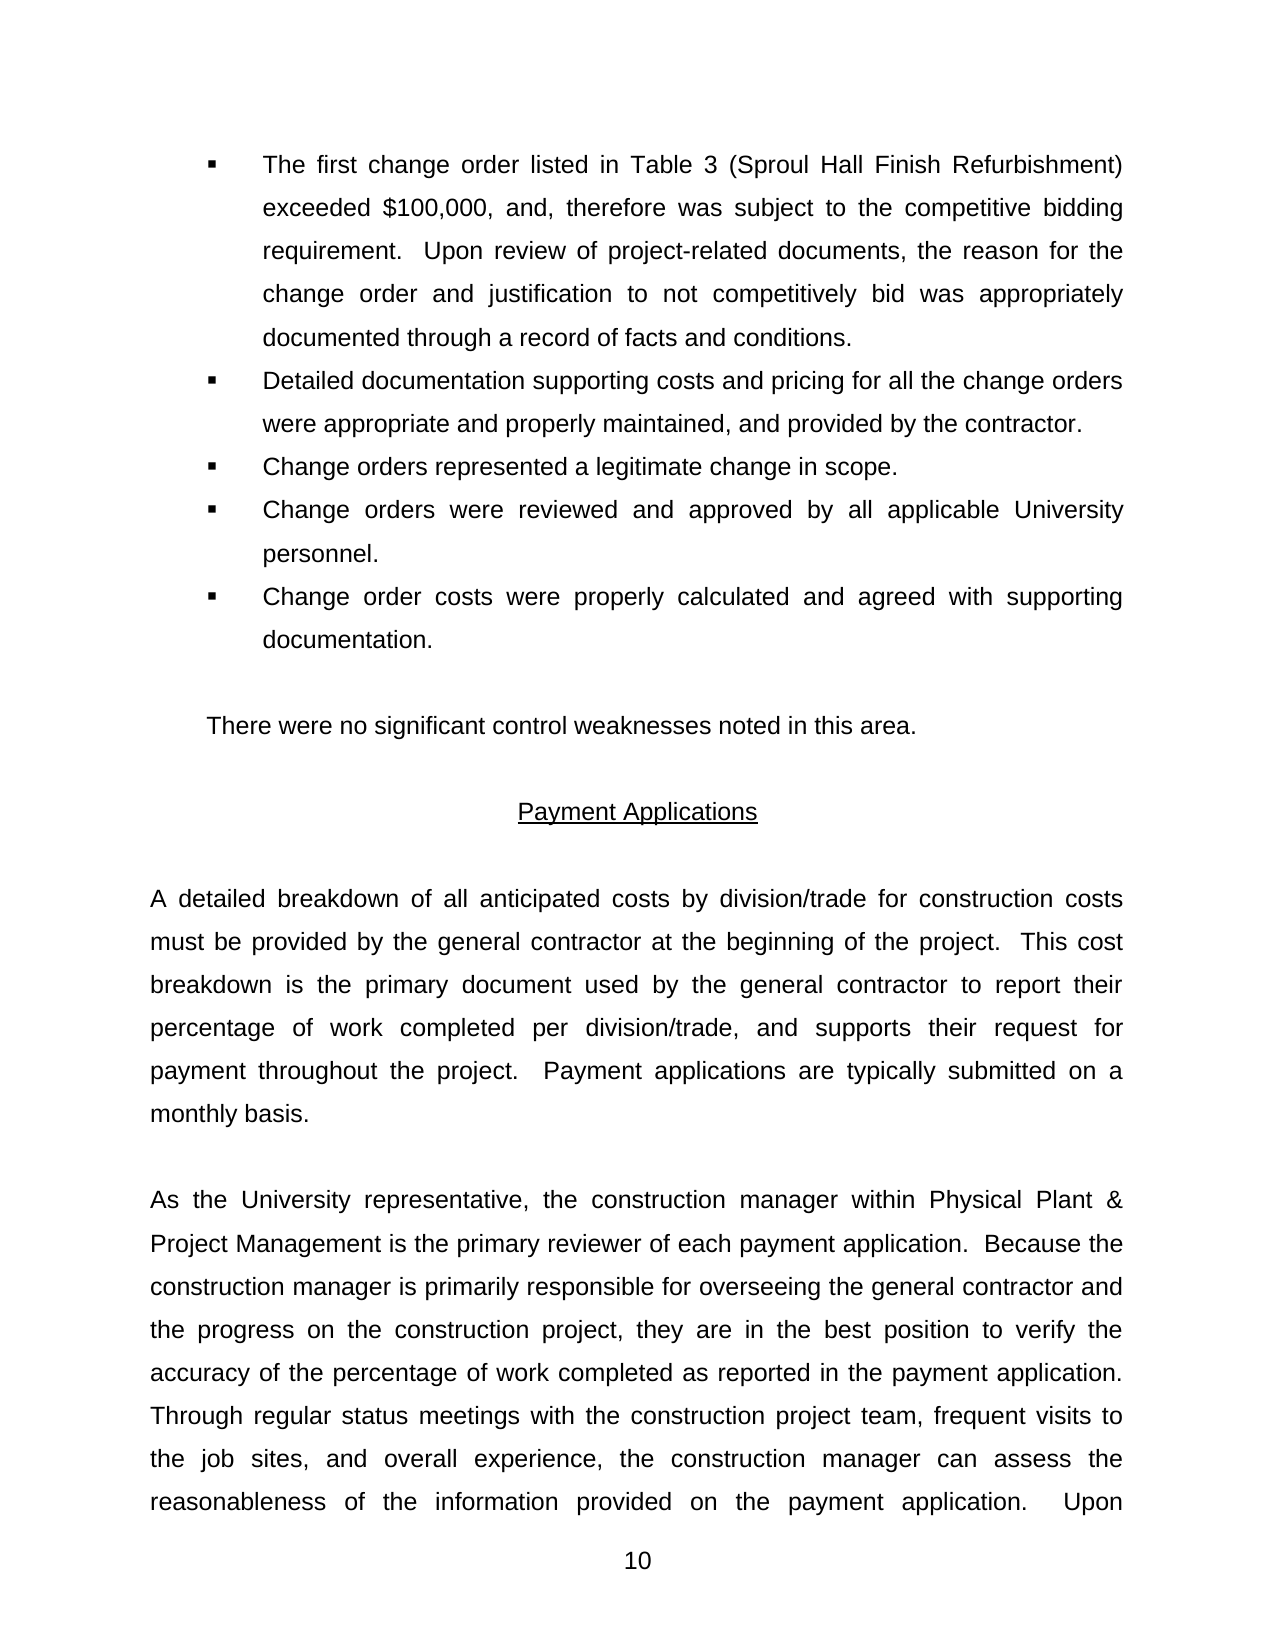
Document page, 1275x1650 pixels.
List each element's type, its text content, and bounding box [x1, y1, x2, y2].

list Change orders represented a legitimate change in scope. [206, 452, 1125, 481]
text Payment Applications [150, 797, 1125, 826]
list Detailed documentation supporting costs and pricing for all the change orders were appropriate and properly maintained, and provided by the contractor. [206, 366, 1125, 438]
list Change orders were reviewed and approved by all applicable University personnel. [206, 495, 1125, 567]
text There were no significant control weaknesses noted in this area. [206, 711, 1125, 740]
list The first change order listed in Table 3 (Sproul Hall Finish Refurbishment) exceeded $100,000, and, therefore was subject to the competitive bidding requirement. Upon review of project-related documents, the reason for the change order and justification to not competitively bid was appropriately documented through a record of facts and conditions. [206, 150, 1125, 351]
list Change order costs were properly calculated and agreed with supporting documentation. [206, 582, 1125, 654]
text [150, 1186, 1125, 1516]
text A detailed breakdown of all anticipated costs by division/trade for construction costs must be provided by the general contractor at the beginning of the project. This cost breakdown is the primary document used by the general contractor to report their percentage of work completed per division/trade, and supports their request for payment throughout the project. Payment applications are typically submitted on a monthly basis. [150, 884, 1125, 1128]
